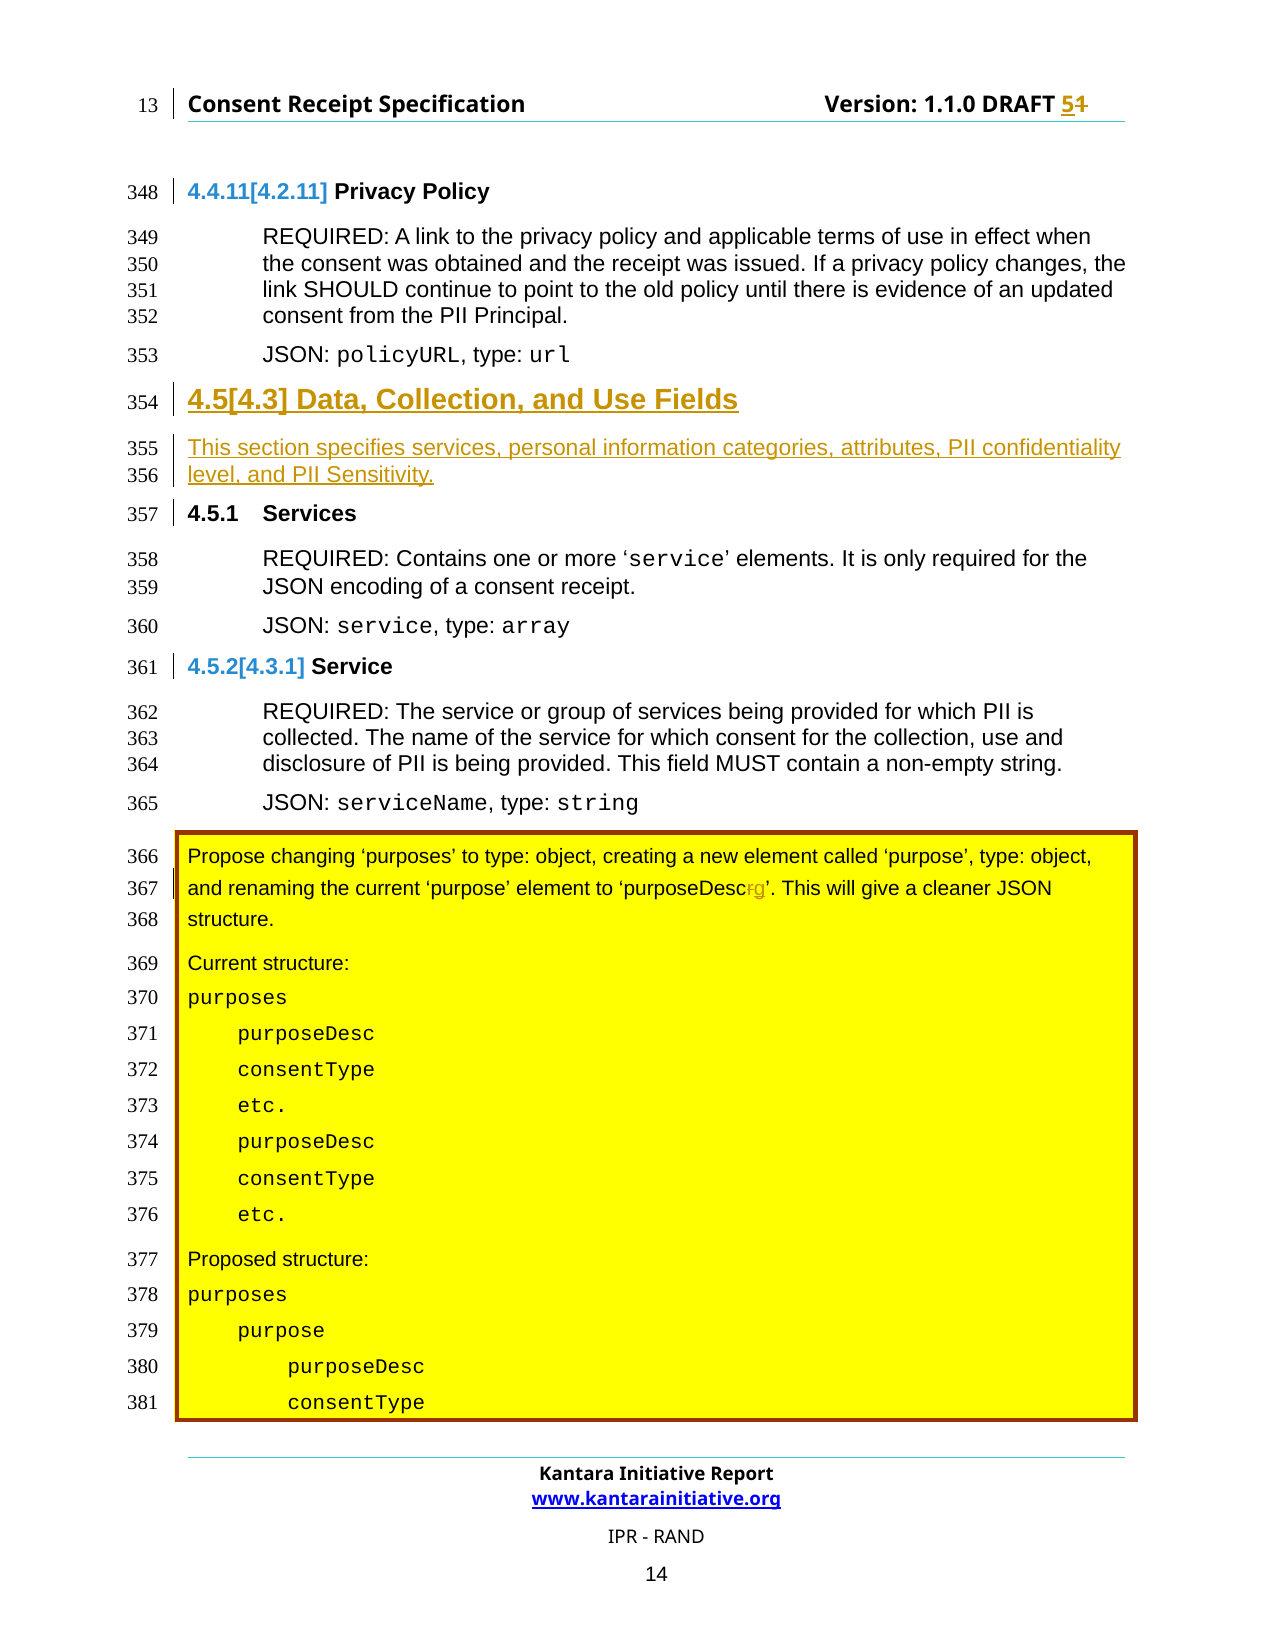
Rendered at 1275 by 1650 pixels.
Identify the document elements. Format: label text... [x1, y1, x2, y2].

subtitle Service [187, 653, 1125, 679]
text purpose [179, 1313, 1133, 1343]
text consentType [179, 1385, 1133, 1418]
text purposes [179, 980, 1133, 1011]
text consentType [179, 1052, 1133, 1083]
text etc. [179, 1197, 1133, 1227]
text REQUIRED: A link to the privacy policy and applicable terms of use in effect when the consent was obtained and the receipt was issued. If a privacy policy changes, the link SHOULD continue to point to the old policy until there is evidence of an updated consent from the PII Principal. [262, 223, 1126, 329]
text purposes [179, 1277, 1133, 1307]
text JSON: serviceName, type: string [262, 789, 1125, 818]
text REQUIRED: The service or group of services being provided for which PII is collected. The name of the service for which consent for the collection, use and disclosure of PII is being provided. This field MUST contain a non-empty string. [262, 698, 1126, 777]
text JSON: policyURL, type: url [262, 341, 1125, 369]
text purposeDesc [179, 1349, 1133, 1379]
text Proposed structure: [179, 1233, 1133, 1271]
text Current structure: [179, 936, 1133, 974]
text consentType [179, 1161, 1133, 1191]
text purposeDesc [179, 1016, 1133, 1047]
text purposeDesc [179, 1125, 1133, 1155]
text Propose changing ‘purposes’ to type: object, creating a new element called ‘purpose’, type: object, and renaming the current ‘purpose’ element to ‘purposeDesc’. This will give a cleaner JSON structure. [179, 835, 1133, 931]
text REQUIRED: Contains one or more ‘service’ elements. It is only required for the JSON encoding of a consent receipt. [262, 544, 1125, 599]
subtitle Privacy Policy [187, 178, 1125, 204]
text etc. [179, 1088, 1133, 1119]
subtitle Services [187, 499, 1125, 526]
text JSON: service, type: array [262, 612, 1125, 640]
